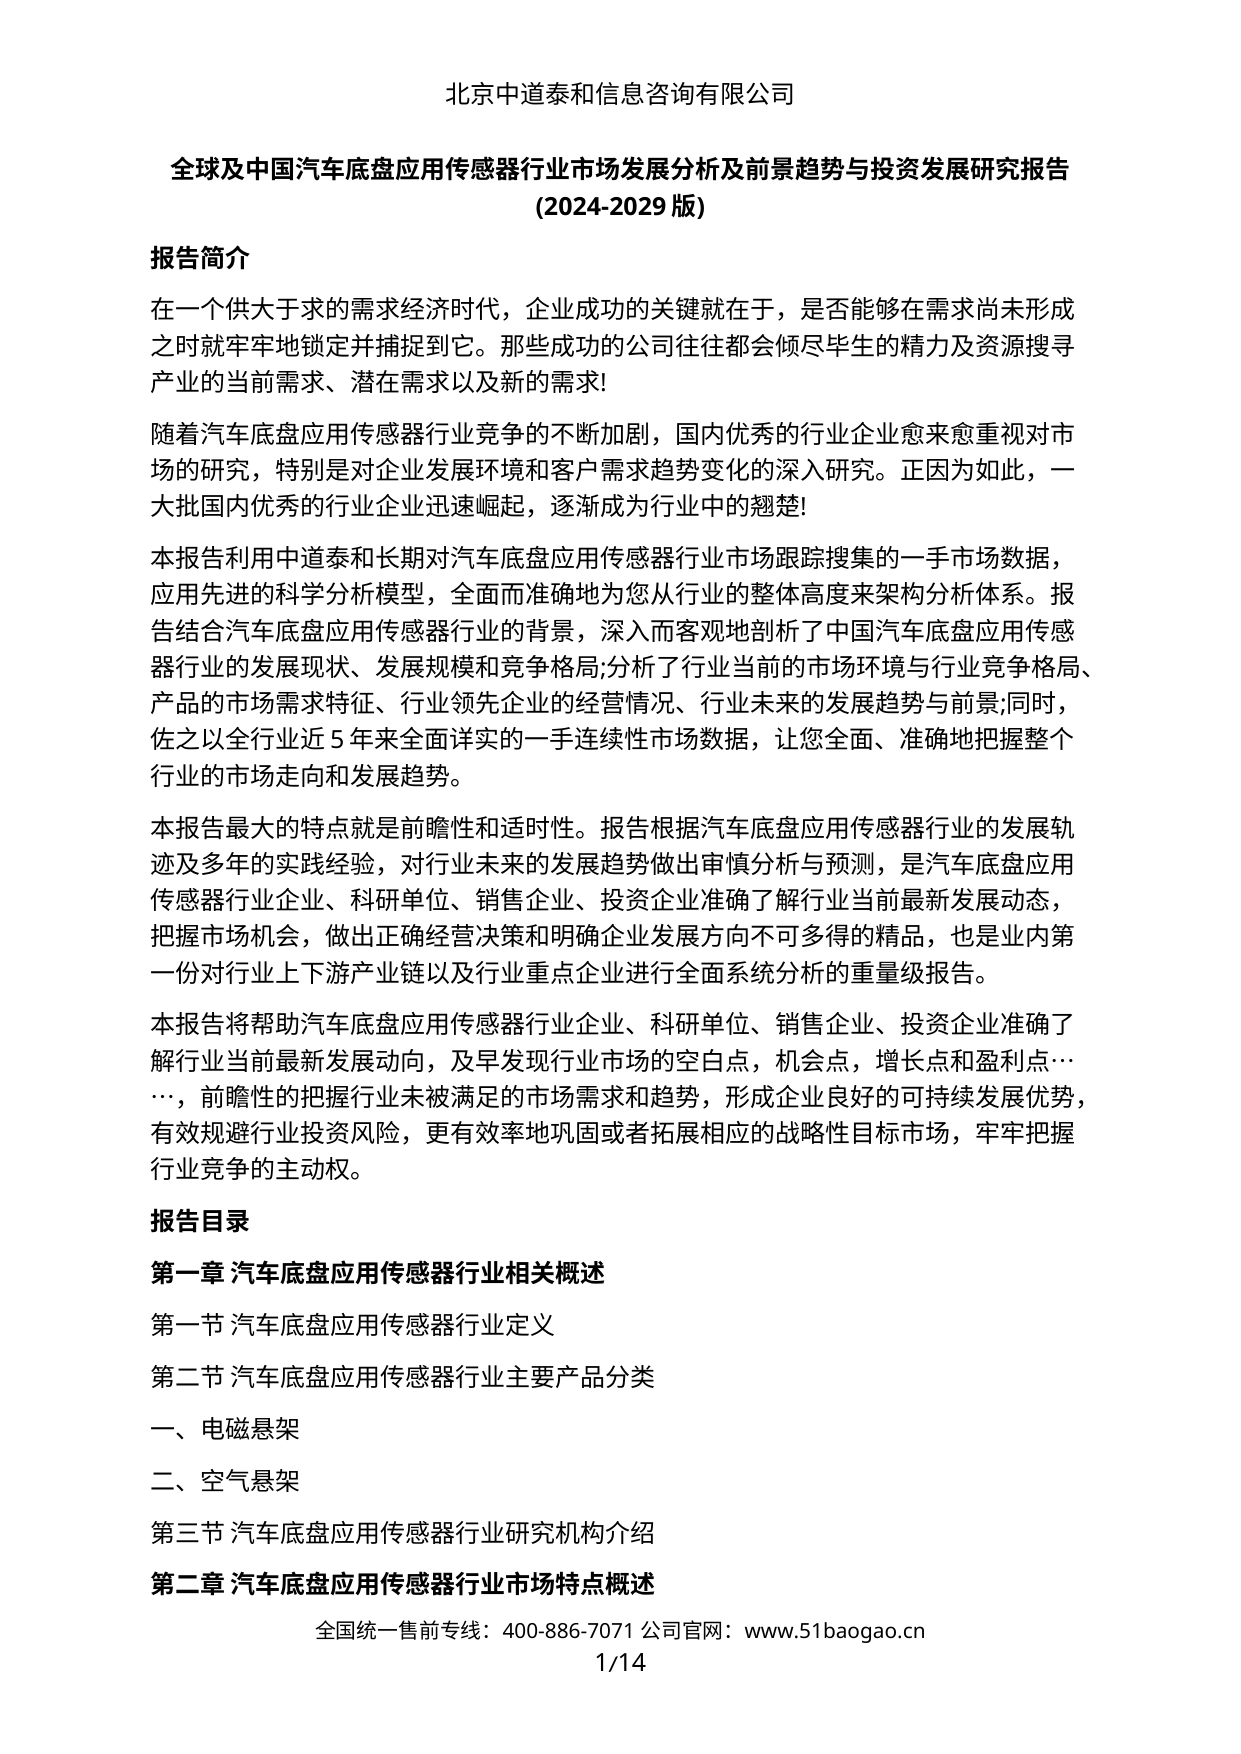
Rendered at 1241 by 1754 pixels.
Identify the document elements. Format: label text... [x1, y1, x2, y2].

text 在一个供大于求的需求经济时代，企业成功的关键就在于，是否能够在需求尚未形成之时就牢牢地锁定并捕捉到它。那些成功的公司往往都会倾尽毕生的精力及资源搜寻产业的当前需求、潜在需求以及新的需求! [150, 290, 1090, 399]
text 随着汽车底盘应用传感器行业竞争的不断加剧，国内优秀的行业企业愈来愈重视对市场的研究，特别是对企业发展环境和客户需求趋势变化的深入研究。正因为如此，一大批国内优秀的行业企业迅速崛起，逐渐成为行业中的翘楚! [150, 414, 1090, 523]
text 第一节 汽车底盘应用传感器行业定义 [150, 1306, 1090, 1342]
text 本报告利用中道泰和长期对汽车底盘应用传感器行业市场跟踪搜集的一手市场数据，应用先进的科学分析模型，全面而准确地为您从行业的整体高度来架构分析体系。报告结合汽车底盘应用传感器行业的背景，深入而客观地剖析了中国汽车底盘应用传感器行业的发展现状、发展规模和竞争格局;分析了行业当前的市场环境与行业竞争格局、产品的市场需求特征、行业领先企业的经营情况、行业未来的发展趋势与前景;同时，佐之以全行业近5年来全面详实的一手连续性市场数据，让您全面、准确地把握整个行业的市场走向和发展趋势。 [150, 539, 1090, 792]
text 本报告将帮助汽车底盘应用传感器行业企业、科研单位、销售企业、投资企业准确了解行业当前最新发展动向，及早发现行业市场的空白点，机会点，增长点和盈利点……，前瞻性的把握行业未被满足的市场需求和趋势，形成企业良好的可持续发展优势，有效规避行业投资风险，更有效率地巩固或者拓展相应的战略性目标市场，牢牢把握行业竞争的主动权。 [150, 1005, 1090, 1186]
text 二、空气悬架 [150, 1461, 1090, 1497]
text 全球及中国汽车底盘应用传感器行业市场发展分析及前景趋势与投资发展研究报告(2024-2029版) [150, 150, 1090, 222]
text 报告目录 [150, 1202, 1090, 1238]
text 第二章 汽车底盘应用传感器行业市场特点概述 [150, 1565, 1090, 1601]
text 报告简介 [150, 238, 1090, 274]
text 第二节 汽车底盘应用传感器行业主要产品分类 [150, 1357, 1090, 1394]
text 第三节 汽车底盘应用传感器行业研究机构介绍 [150, 1513, 1090, 1549]
text 本报告最大的特点就是前瞻性和适时性。报告根据汽车底盘应用传感器行业的发展轨迹及多年的实践经验，对行业未来的发展趋势做出审慎分析与预测，是汽车底盘应用传感器行业企业、科研单位、销售企业、投资企业准确了解行业当前最新发展动态，把握市场机会，做出正确经营决策和明确企业发展方向不可多得的精品，也是业内第一份对行业上下游产业链以及行业重点企业进行全面系统分析的重量级报告。 [150, 808, 1090, 989]
text 一、电磁悬架 [150, 1409, 1090, 1446]
text 第一章 汽车底盘应用传感器行业相关概述 [150, 1254, 1090, 1290]
